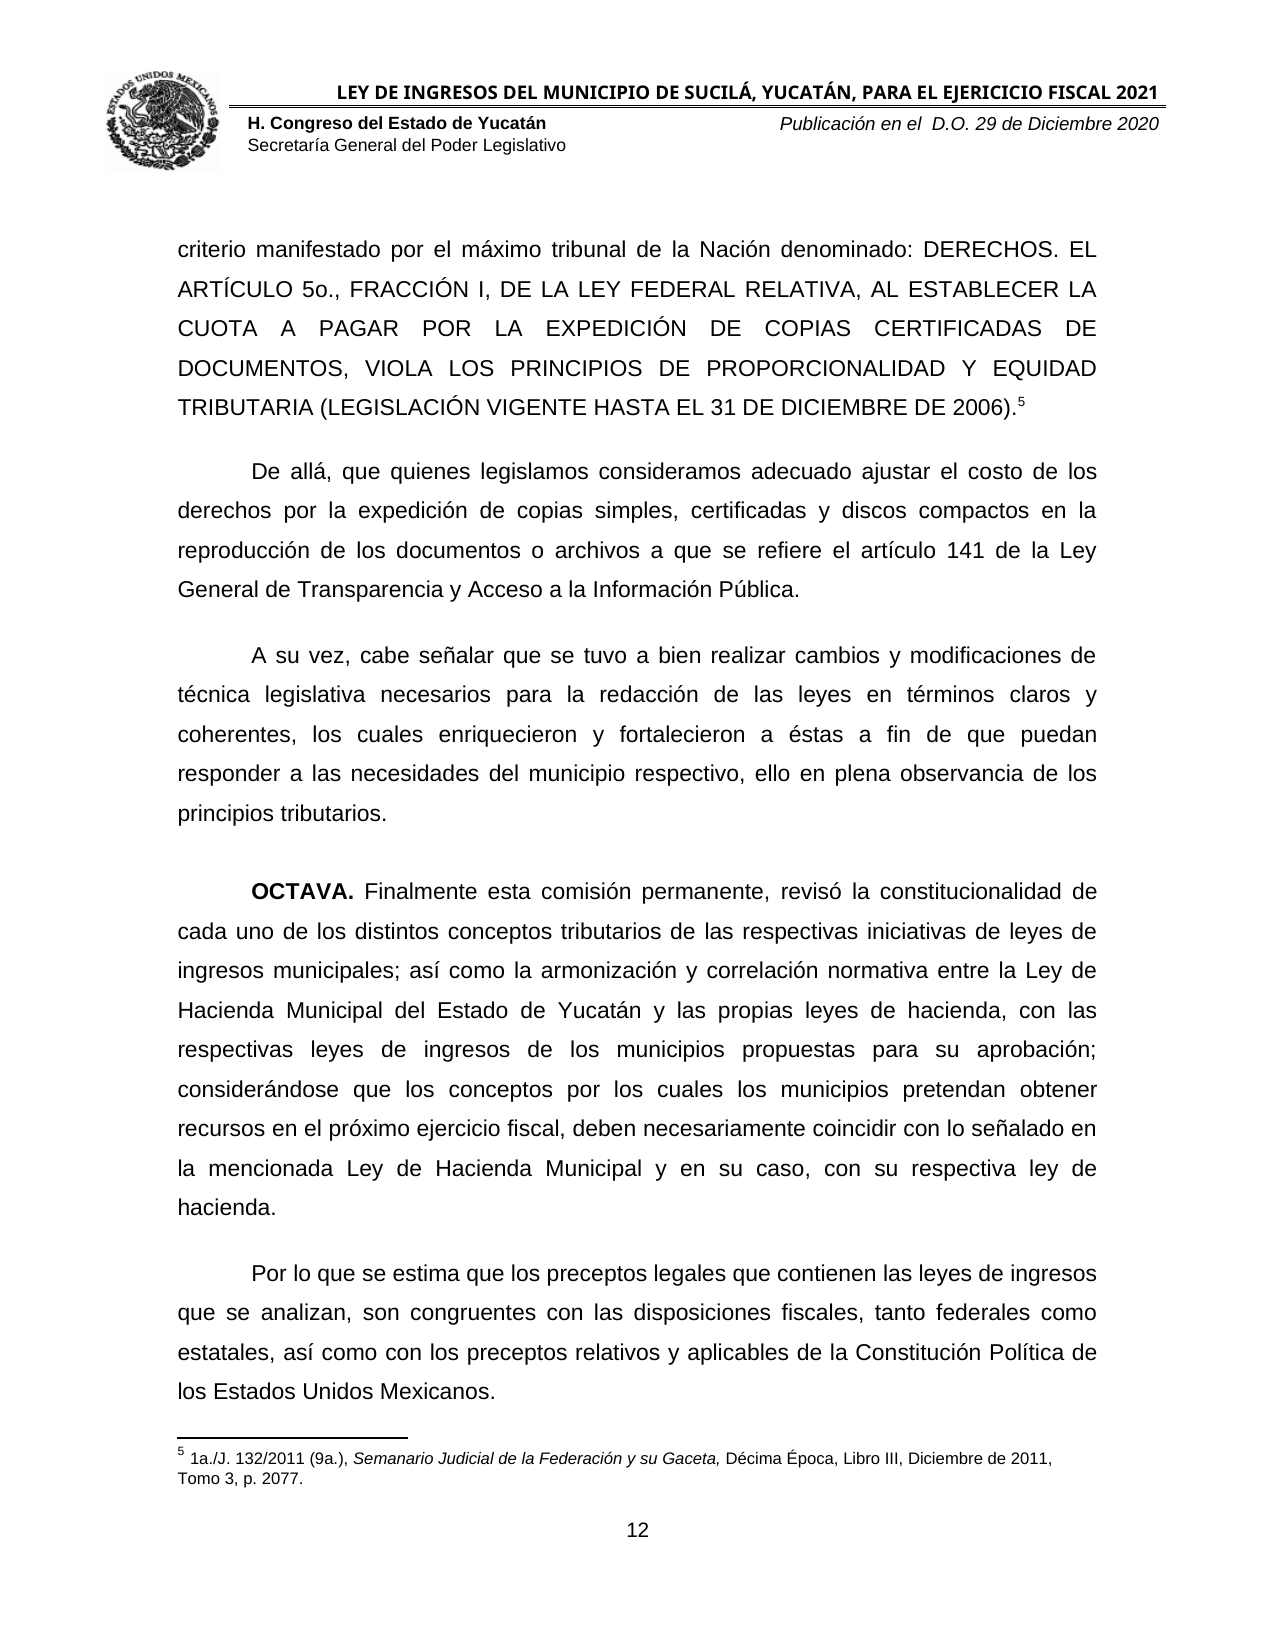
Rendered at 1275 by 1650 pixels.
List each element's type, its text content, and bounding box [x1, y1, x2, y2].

text OCTAVA. Finalmente esta comisión permanente, revisó la constitucionalidad de cada uno de los distintos conceptos tributarios de las respectivas iniciativas de leyes de ingresos municipales; así como la armonización y correlación normativa entre de Hacienda Municipal del Estado de Yucatán y las propias leyes de hacienda, con las respectivas leyes de ingresos de los municipios propuestas para su aprobación; considerándose que los conceptos por los cuales los municipios pretendan obtener recursos en el próximo ejercicio fiscal, deben necesariamente coincidir con lo señalado en la mencionada Ley de Hacienda Municipal y en su caso, con su respectiva ley de hacienda. [177, 878, 1098, 1220]
text A su vez, cabe señalar que se tuvo a bien realizar cambios y modificaciones de técnica legislativa necesarios para la redacción de las leyes en términos claros y coherentes, los cuales enriquecieron y fortalecieron a éstas a fin de que puedan responder a las necesidades del municipio respectivo, ello en plena observancia de los principios tributarios. [177, 642, 1098, 826]
text De allá, que quienes legislamos consideramos adecuado ajustar el costo de los derechos por la expedición de copias simples, certificadas y discos compactos en la reproducción de los documentos o archivos a que se refiere el artículo 141 de la Ley General de Transparencia y Acceso a la Información Pública. [177, 458, 1098, 602]
text Por lo que se estima que los preceptos legales que contienen las leyes de ingresos que se analizan, son congruentes con las disposiciones fiscales, tanto federales como estatales, así como con los preceptos relativos y aplicables de de los Estados Unidos Mexicanos. [177, 1260, 1098, 1405]
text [177, 236, 1098, 421]
